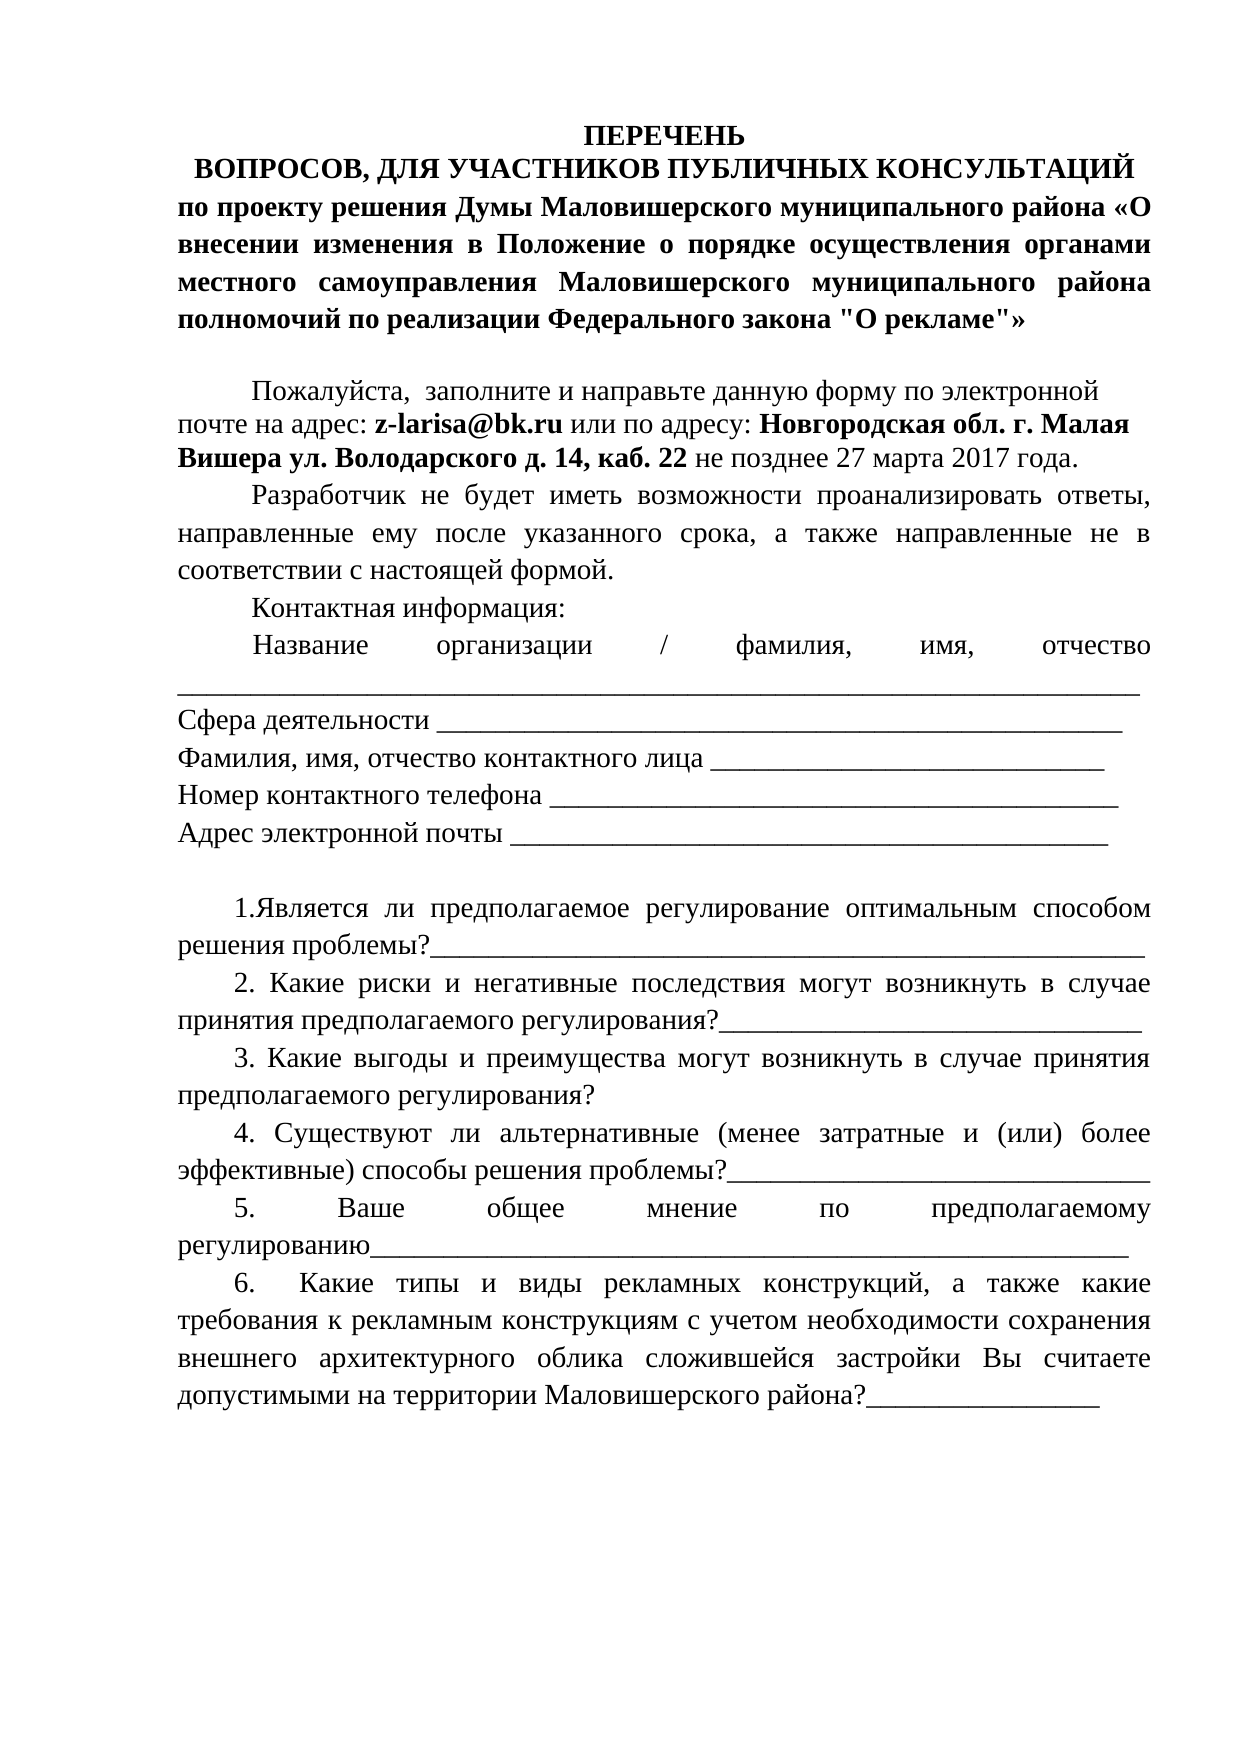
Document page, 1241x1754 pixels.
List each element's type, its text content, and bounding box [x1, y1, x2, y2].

text 4. Существуют ли альтернативные (менее затратные и (или) более эффективные) способы решения проблемы?_____________________________ [177, 1111, 1152, 1186]
text Адрес электронной почты _________________________________________ [177, 811, 1152, 848]
text 1.Является ли предполагаемое регулирование оптимальным способом решения проблемы?_________________________________________________ [177, 886, 1152, 961]
text ПЕРЕЧЕНЬ [177, 118, 1152, 152]
text ВОПРОСОВ, ДЛЯ УЧАСТНИКОВ ПУБЛИЧНЫХ КОНСУЛЬТАЦИЙ [177, 152, 1152, 185]
text Пожалуйста, заполните и направьте данную форму по электронной почте на адрес: z-larisa@bk.ru или по адресу: Новгородская обл. г. Малая Вишера ул. Володарского д. 14, каб. 22 не позднее 27 марта 2017 года. [177, 373, 1152, 473]
text Номер контактного телефона _______________________________________ [177, 773, 1152, 811]
text Сфера деятельности _______________________________________________ [177, 698, 1152, 736]
text 3. Какие выгоды и преимущества могут возникнуть в случае принятия предполагаемого регулирования? [177, 1036, 1152, 1111]
text Разработчик не будет иметь возможности проанализировать ответы, направленные ему после указанного срока, а также направленные не в соответствии с настоящей формой. [177, 473, 1152, 586]
text Контактная информация: [177, 586, 1152, 623]
text Название организации / фамилия, имя, отчество __________________________________________________________________ [177, 623, 1152, 698]
text 2. Какие риски и негативные последствия могут возникнуть в случае принятия предполагаемого регулирования?_____________________________ [177, 961, 1152, 1036]
text 5. Ваше общее мнение по предполагаемому регулированию____________________________________________________ [177, 1186, 1152, 1261]
text Фамилия, имя, отчество контактного лица ___________________________ [177, 736, 1152, 773]
text по проекту решения Думы Маловишерского муниципального района «О внесении изменения в Положение о порядке осуществления органами местного самоуправления Маловишерского муниципального района полномочий по реализации Федерального закона "О рекламе"» [177, 185, 1152, 335]
text 6. Какие типы и виды рекламных конструкций, а также какие требования к рекламным конструкциям с учетом необходимости сохранения внешнего архитектурного облика сложившейся застройки Вы считаете допустимыми на территории Маловишерского района?________________ [177, 1261, 1152, 1411]
